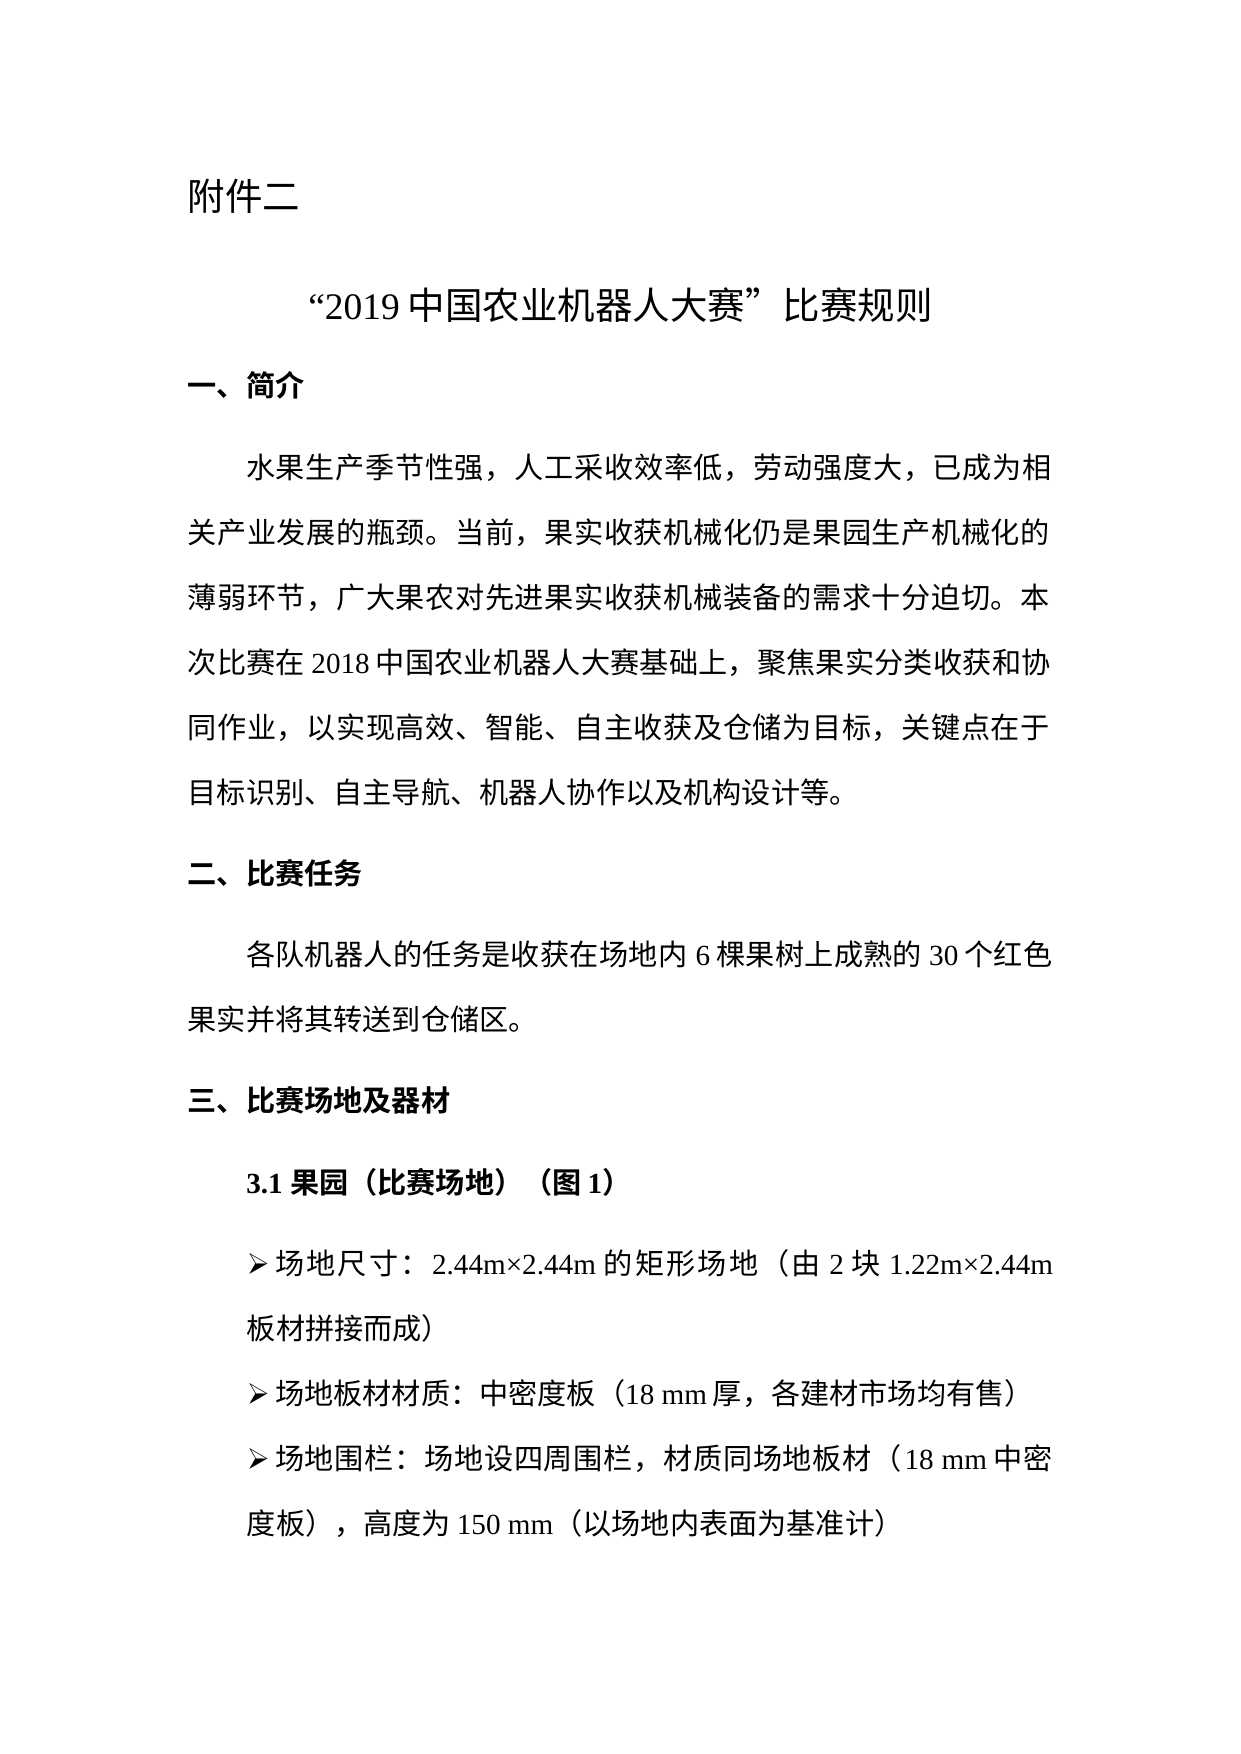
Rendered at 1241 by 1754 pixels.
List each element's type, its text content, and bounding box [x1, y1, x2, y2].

text 三、比赛场地及器材 [187, 1067, 1053, 1132]
list 场地尺寸：2.44m×2.44m的矩形场地（由2块1.22m×2.44m板材拼接而成） [247, 1229, 1053, 1359]
list 场地围栏：场地设四周围栏，材质同场地板材（18 mm中密度板），高度为150 mm（以场地内表面为基准计） [247, 1424, 1053, 1554]
text 附件二 [187, 162, 1053, 227]
text “2019中国农业机器人大赛”比赛规则 [187, 270, 1053, 335]
text 3.1 果园（比赛场地）（图1） [187, 1148, 1053, 1213]
text 水果生产季节性强，人工采收效率低，劳动强度大，已成为相关产业发展的瓶颈。当前，果实收获机械化仍是果园生产机械化的薄弱环节，广大果农对先进果实收获机械装备的需求十分迫切。本次比赛在2018中国农业机器人大赛基础上，聚焦果实分类收获和协同作业，以实现高效、智能、自主收获及仓储为目标，关键点在于目标识别、自主导航、机器人协作以及机构设计等。 [187, 433, 1053, 823]
text 一、简介 [187, 352, 1053, 417]
text 各队机器人的任务是收获在场地内6棵果树上成熟的30个红色果实并将其转送到仓储区。 [187, 920, 1053, 1050]
list 场地板材材质：中密度板（18 mm厚，各建材市场均有售） [247, 1359, 1053, 1424]
text 二、比赛任务 [187, 839, 1053, 904]
